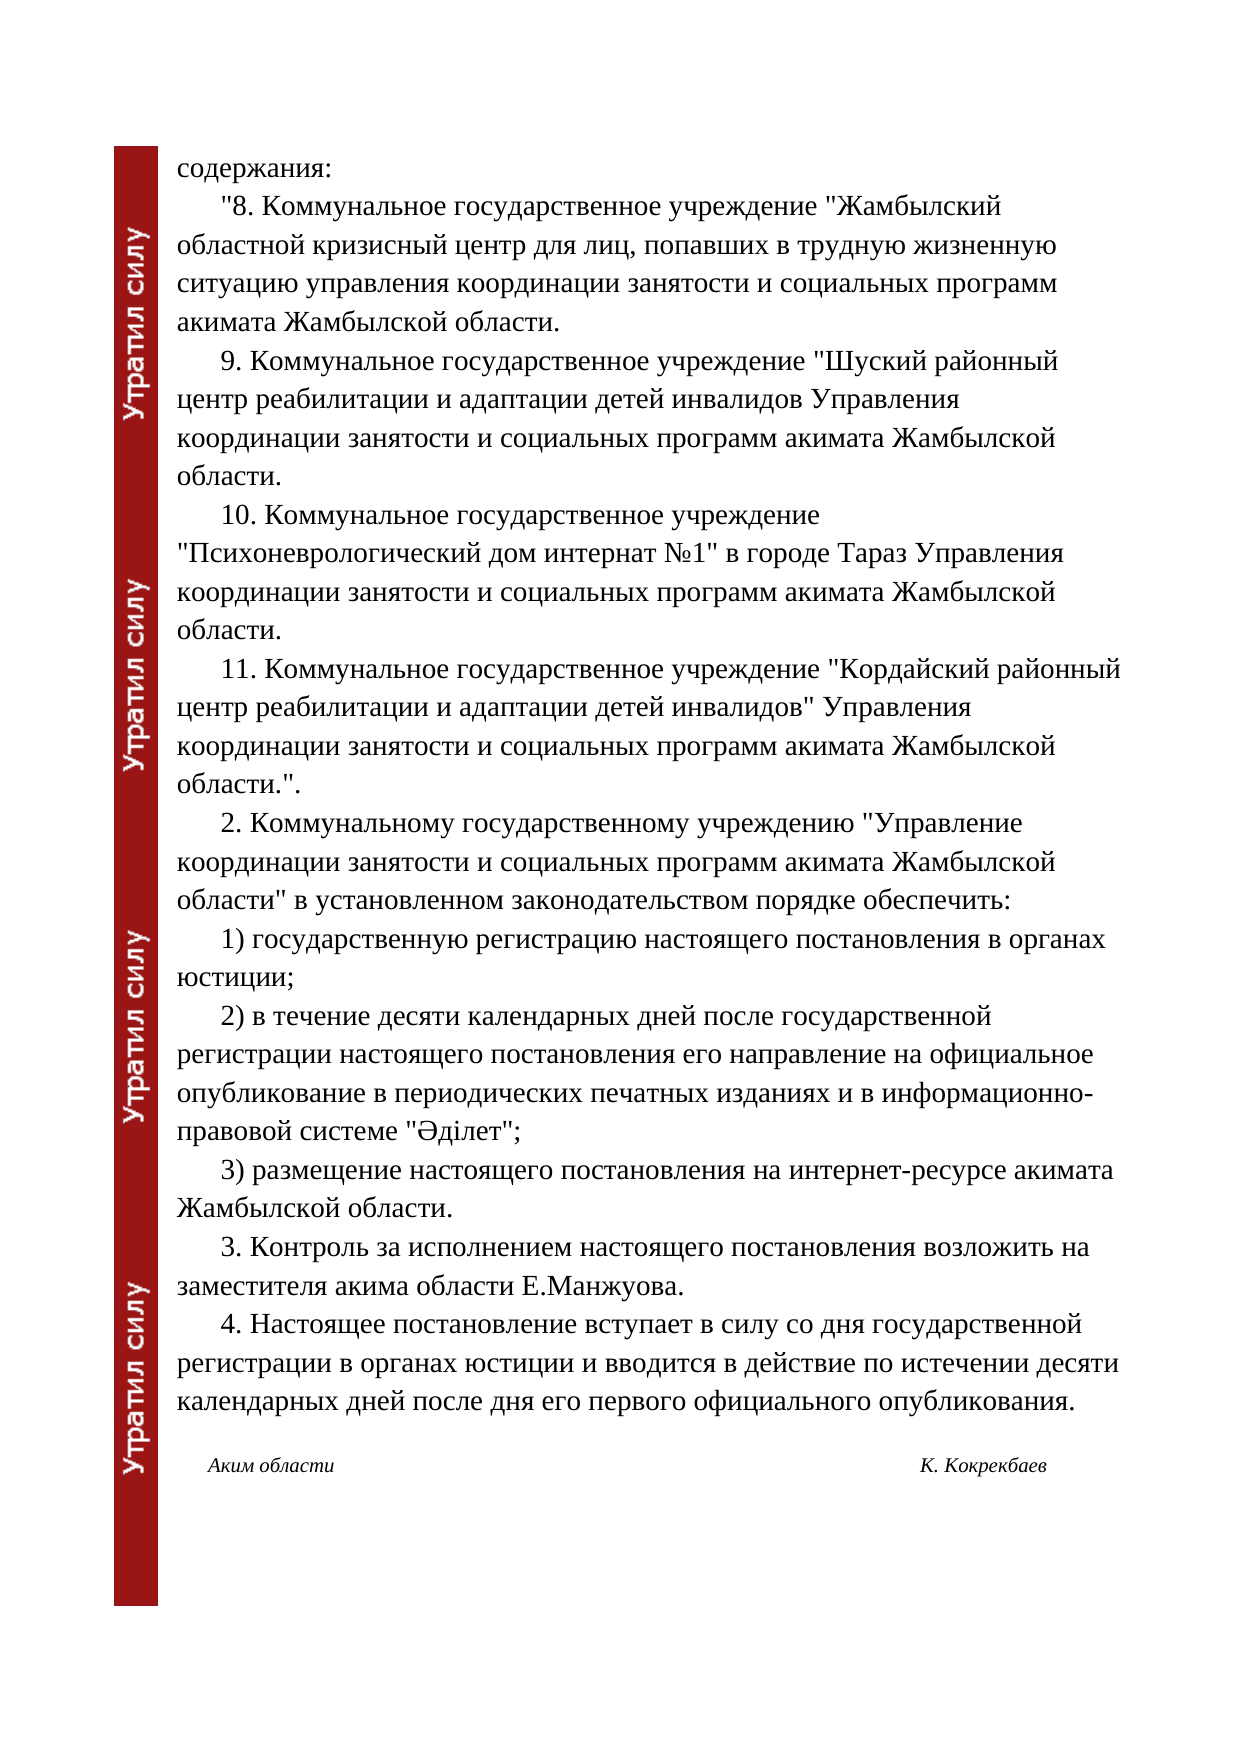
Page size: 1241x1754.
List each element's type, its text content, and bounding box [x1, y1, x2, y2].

table_header Аким области [101, 1451, 913, 1482]
picture [114, 1447, 158, 1451]
picture [114, 146, 158, 150]
picture [114, 1482, 158, 1606]
table_header К. Кокрекбаев [913, 1451, 1240, 1482]
